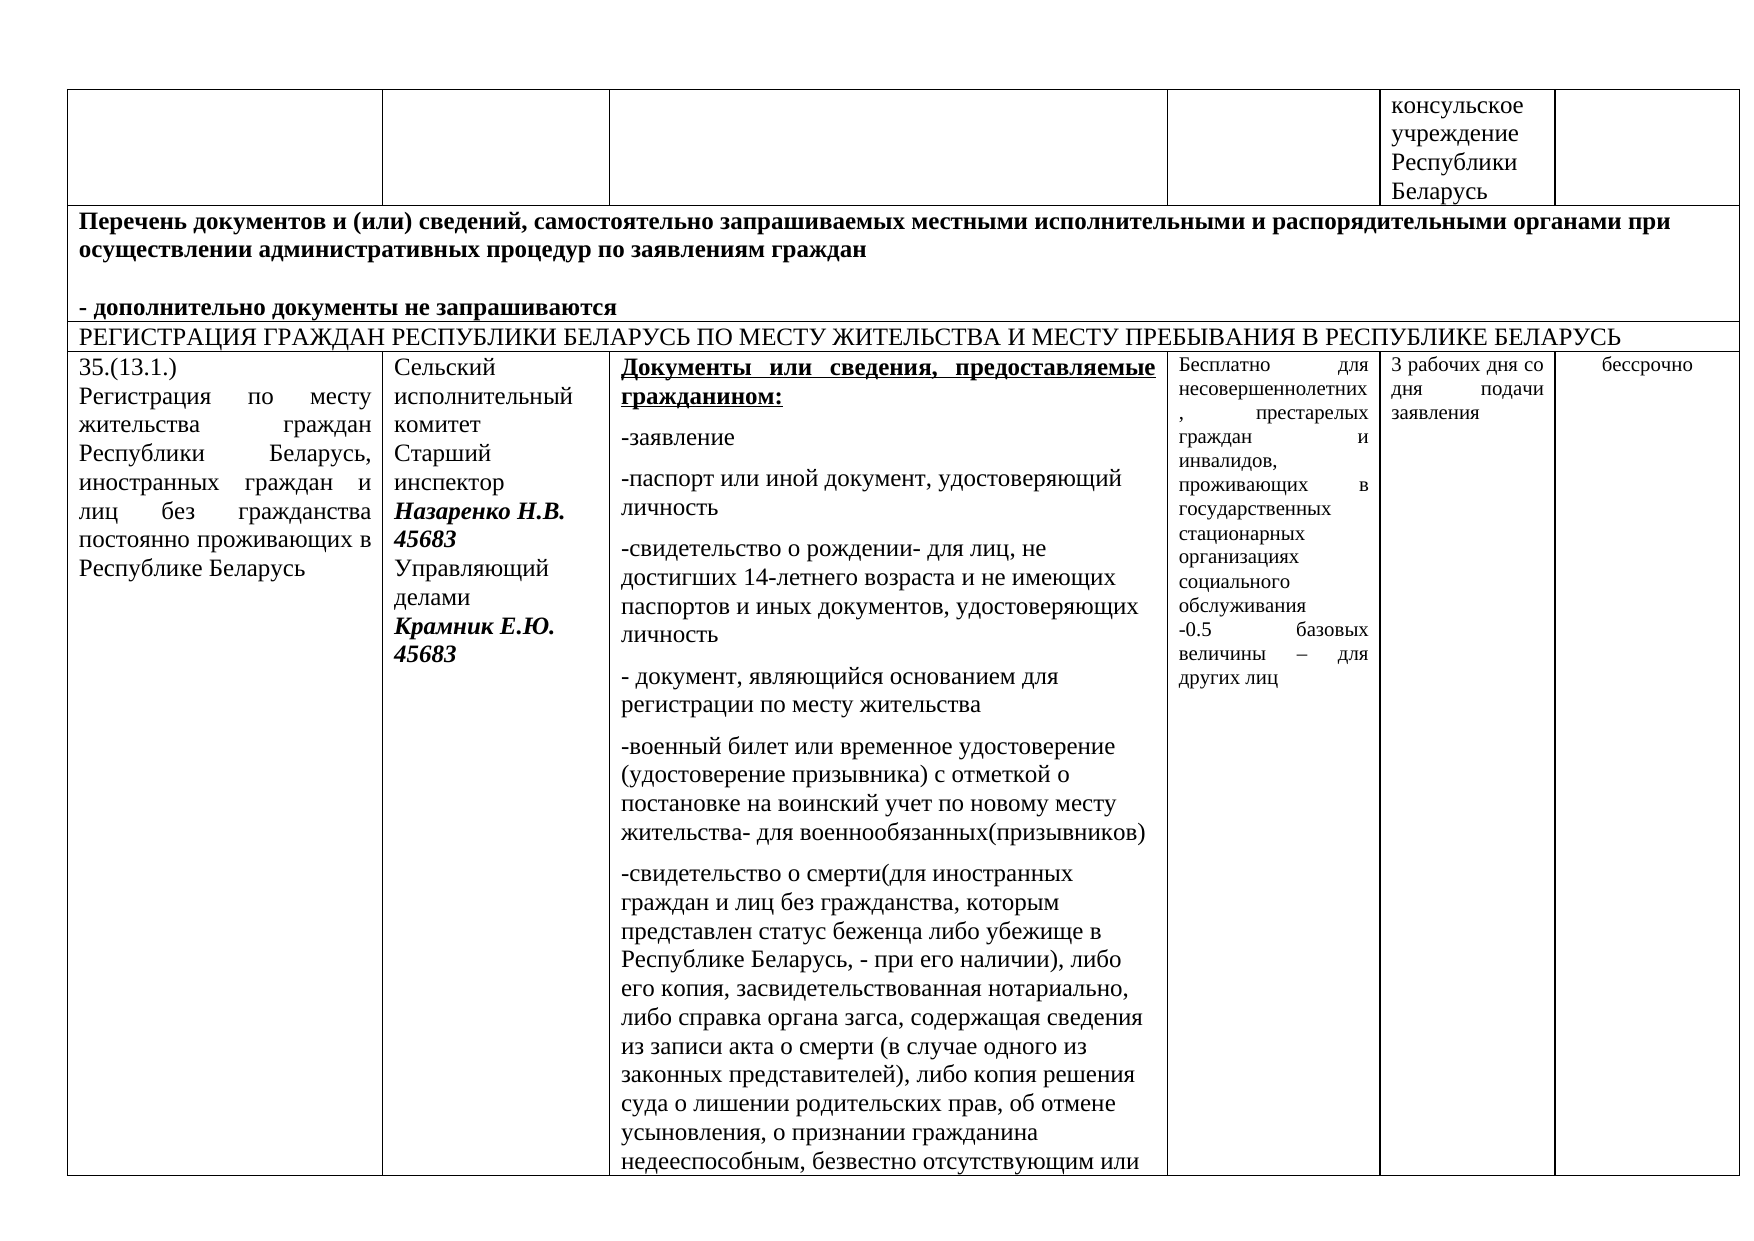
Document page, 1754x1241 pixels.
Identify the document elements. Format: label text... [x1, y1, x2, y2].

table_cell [383, 352, 609, 1174]
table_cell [68, 90, 382, 205]
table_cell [68, 352, 382, 1174]
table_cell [1556, 90, 1739, 205]
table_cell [610, 352, 1167, 1174]
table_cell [1168, 90, 1379, 205]
table_cell Перечень документов и (или) сведений, самостоятельно запрашиваемых местными исполнительными и распорядительными органами при осуществлении административных процедур по заявлениям граждан - дополнительно документы не запрашиваются [68, 206, 1739, 321]
table_cell бессрочно [1556, 352, 1739, 1174]
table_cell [383, 90, 609, 205]
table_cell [1381, 352, 1554, 1174]
table_cell РЕГИСТРАЦИЯ ГРАЖДАН РЕСПУБЛИКИ БЕЛАРУСЬ ПО МЕСТУ ЖИТЕЛЬСТВА И МЕСТУ ПРЕБЫВАНИЯ В РЕСПУБЛИКЕ БЕЛАРУСЬ [68, 322, 1739, 351]
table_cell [610, 90, 1167, 205]
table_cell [1381, 90, 1554, 205]
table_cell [1168, 352, 1379, 1174]
